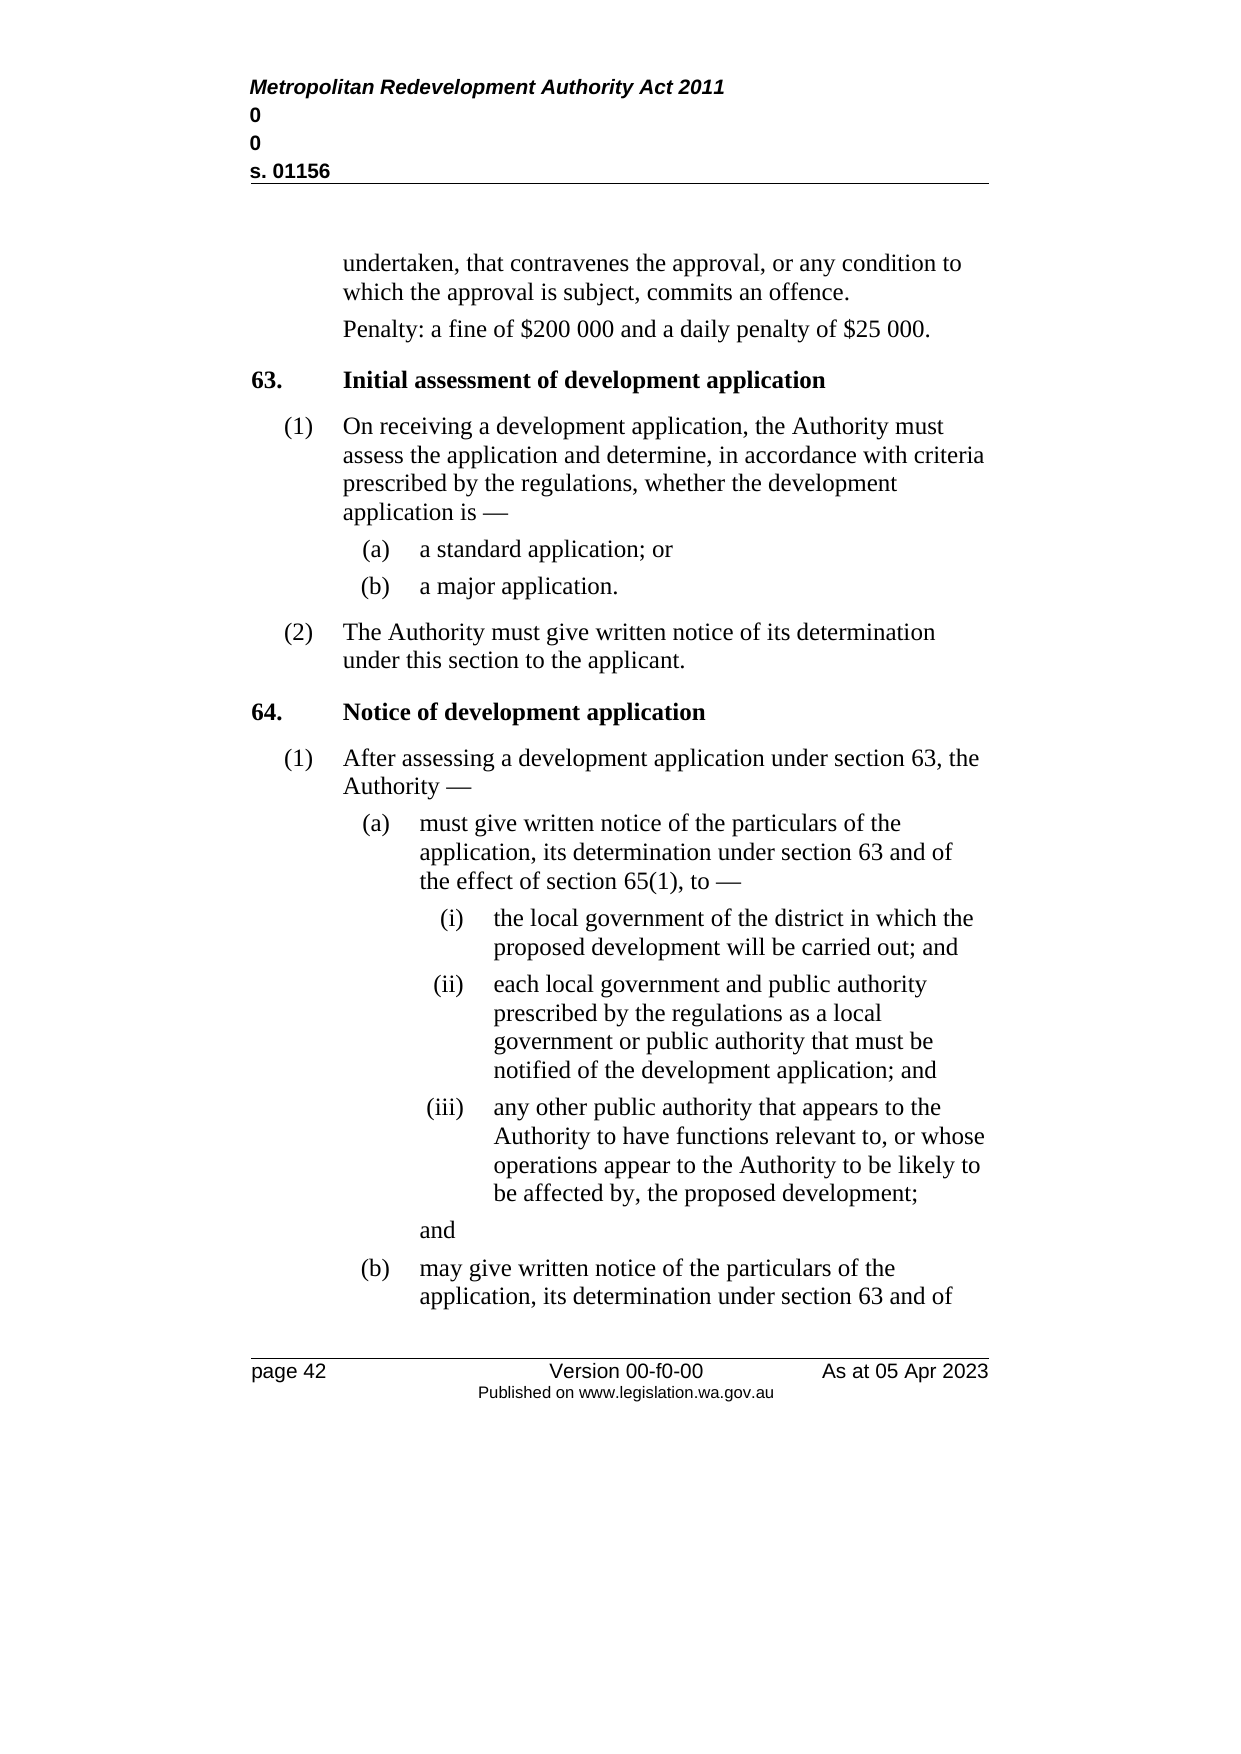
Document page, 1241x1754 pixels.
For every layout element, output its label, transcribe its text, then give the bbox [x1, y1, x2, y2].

text (a) a standard application; or [251, 534, 989, 563]
text (1) On receiving a development application, the Authority must assess the application and determine, in accordance with criteria prescribed by the regulations, whether the development application is — [251, 411, 989, 526]
subtitle 64. Notice of development application [251, 697, 989, 726]
text (iii) any other public authority that appears to the Authority to have functions relevant to, or whose operations appear to the Authority to be likely to be affected by, the proposed development; [251, 1092, 989, 1207]
text (1) After assessing a development application under section 63, the Authority — [251, 743, 989, 800]
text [251, 1253, 989, 1310]
text (a) must give written notice of the particulars of the application, its determination under section 63 and of the effect of section 65(1), to — [251, 808, 989, 895]
text (2) The Authority must give written notice of its determination under this section to the applicant. [251, 617, 989, 674]
text Penalty: a fine of $200 000 and a daily penalty of $25 000. [251, 314, 989, 343]
text (b) a major application. [251, 571, 989, 600]
text (ii) each local government and public authority prescribed by the regulations as a local government or public authority that must be notified of the development application; and [251, 969, 989, 1084]
text and [251, 1216, 989, 1244]
text (i) the local government of the district in which the proposed development will be carried out; and [251, 903, 989, 961]
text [251, 248, 989, 306]
subtitle 63. Initial assessment of development application [251, 366, 989, 394]
